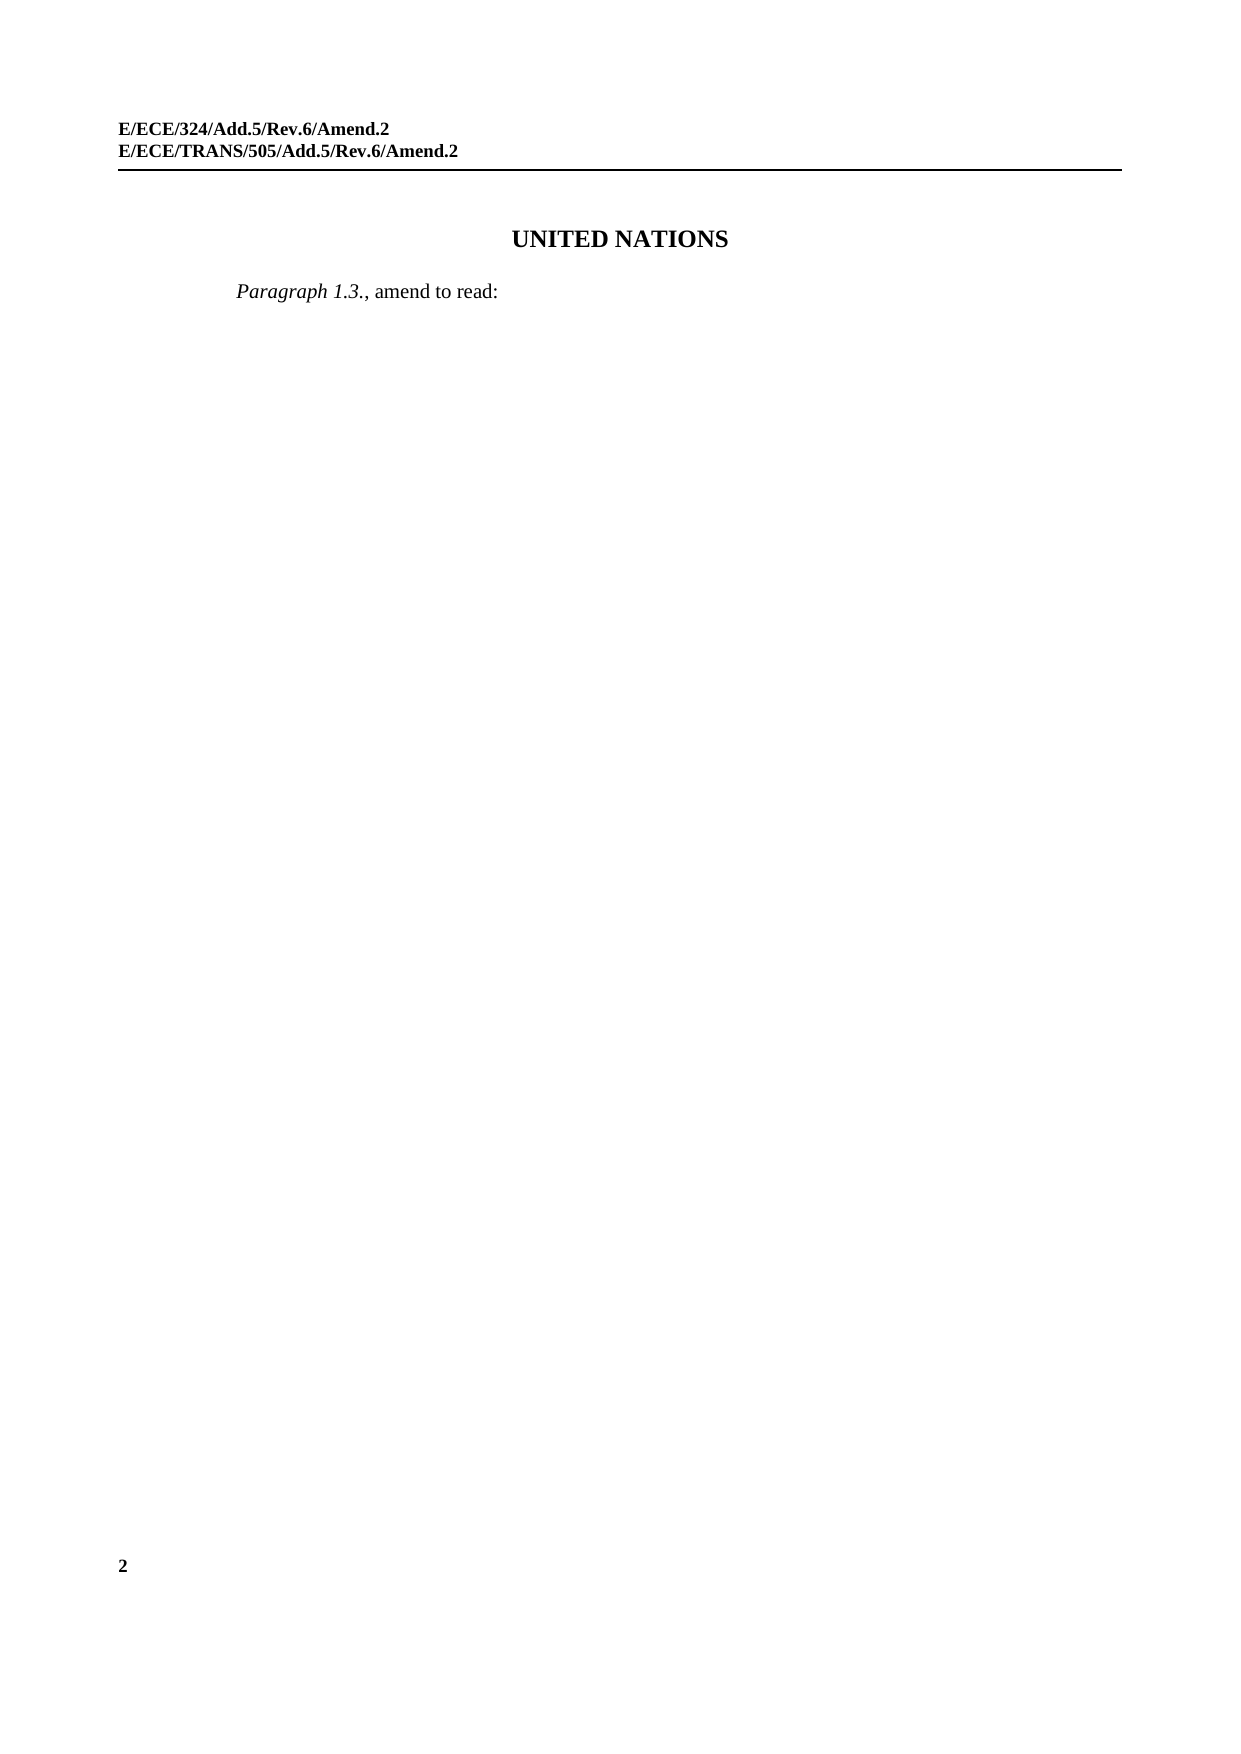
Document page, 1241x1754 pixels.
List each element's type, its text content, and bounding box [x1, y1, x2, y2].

text UNITED NATIONS [118, 224, 1122, 253]
text Paragraph 1.3., amend to read: [236, 278, 1004, 303]
